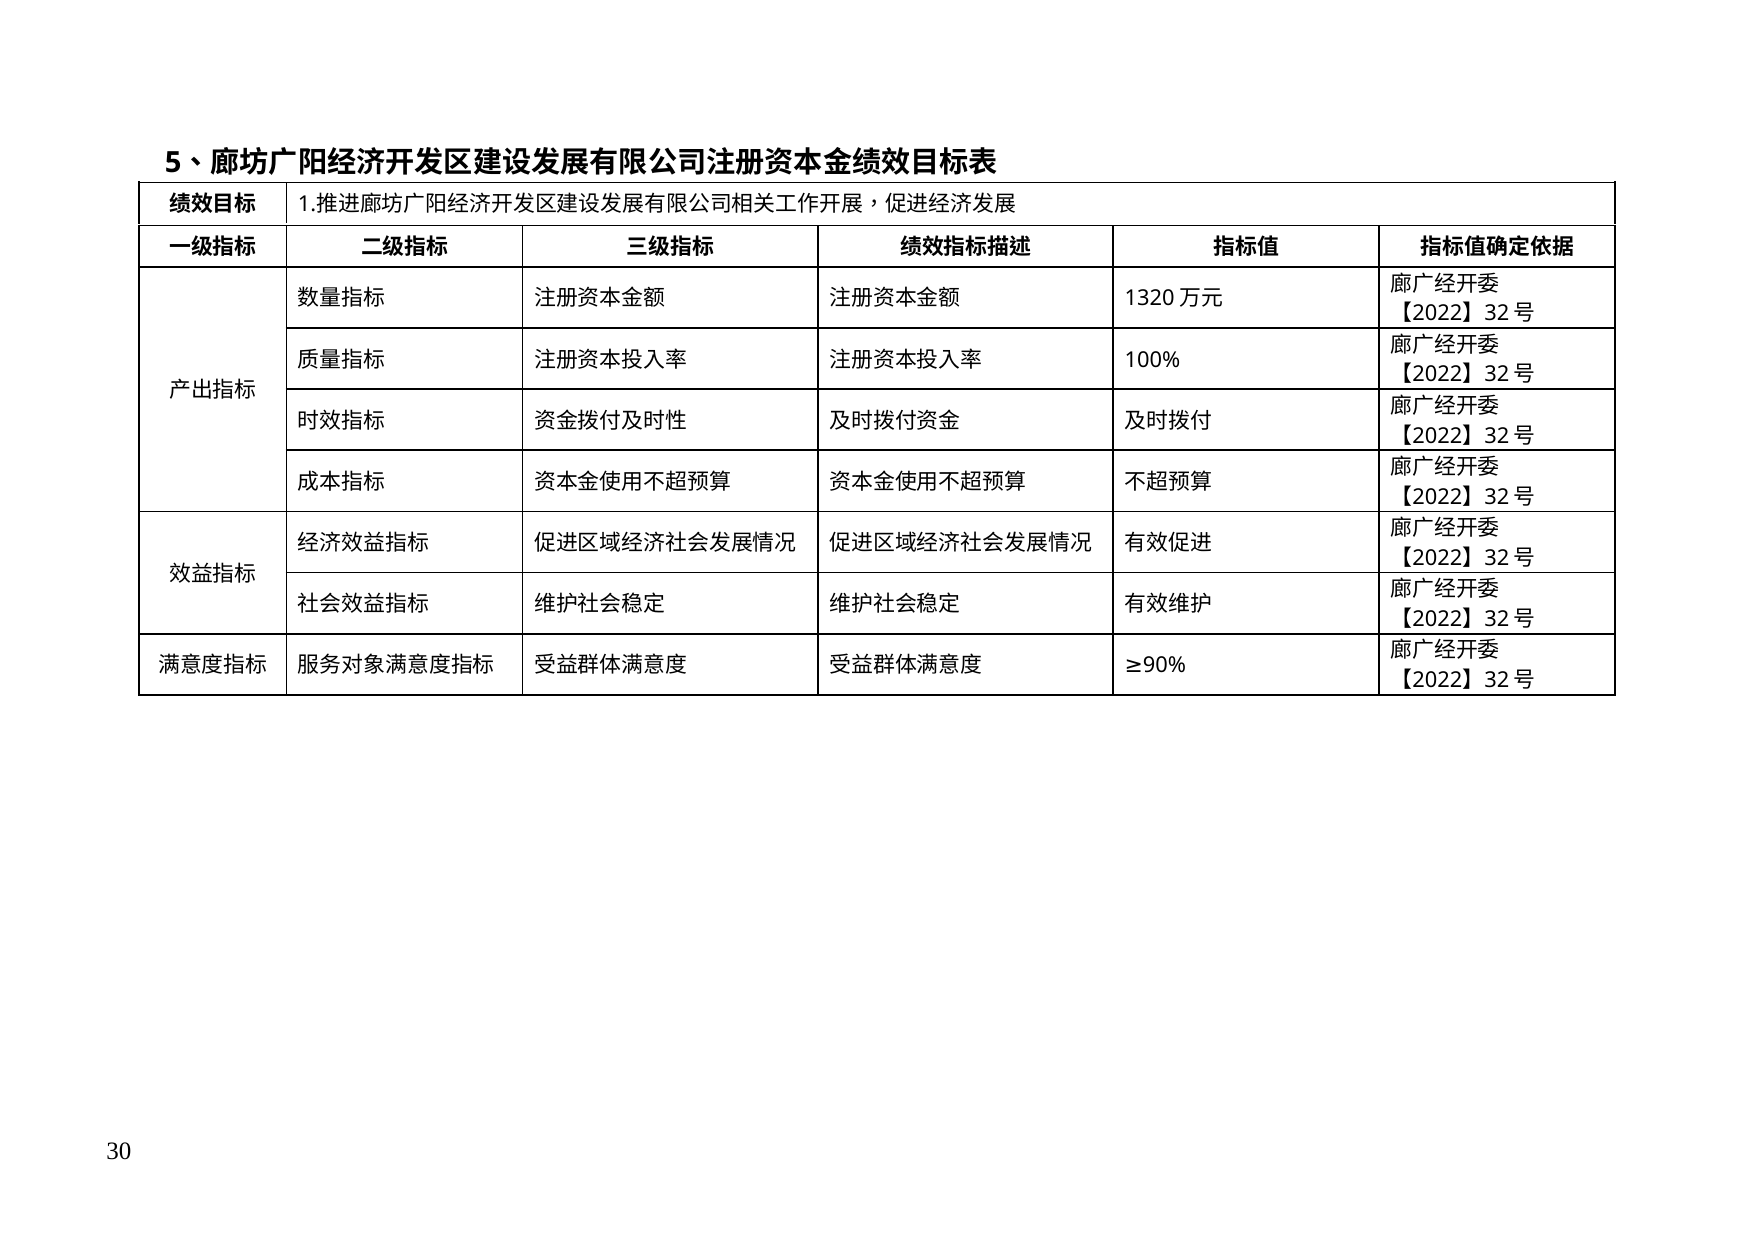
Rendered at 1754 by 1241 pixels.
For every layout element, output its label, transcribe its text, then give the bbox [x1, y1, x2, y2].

table_cell 资本金使用不超预算 [819, 451, 1112, 511]
table_cell 产出指标 [140, 268, 286, 511]
table_header 指标值 [1114, 226, 1378, 266]
table_header 绩效目标 [140, 183, 286, 223]
table_header 一级指标 [140, 226, 286, 266]
table_cell 注册资本投入率 [819, 329, 1112, 388]
text 5、廊坊广阳经济开发区建设发展有限公司注册资本金绩效目标表 [106, 142, 1648, 181]
table_cell 资金拨付及时性 [523, 390, 817, 449]
table_cell 时效指标 [287, 390, 522, 449]
table_cell 受益群体满意度 [523, 635, 817, 694]
table_cell 社会效益指标 [287, 573, 522, 633]
table_cell 满意度指标 [140, 635, 286, 694]
table_cell 维护社会稳定 [523, 573, 817, 633]
table_cell ≥90% [1114, 635, 1378, 694]
table_cell 廊广经开委【2022】32号 [1380, 329, 1614, 388]
table_header 指标值确定依据 [1380, 226, 1614, 266]
table_cell 成本指标 [287, 451, 522, 511]
table_cell 有效促进 [1114, 512, 1378, 572]
table_cell 不超预算 [1114, 451, 1378, 511]
table_cell 及时拨付 [1114, 390, 1378, 449]
table_cell 资本金使用不超预算 [523, 451, 817, 511]
table_cell 质量指标 [287, 329, 522, 388]
table_cell 促进区域经济社会发展情况 [819, 512, 1112, 572]
table_cell 1320万元 [1114, 268, 1378, 327]
table_cell 服务对象满意度指标 [287, 635, 522, 694]
table_cell 100% [1114, 329, 1378, 388]
table_cell 廊广经开委【2022】32号 [1380, 451, 1614, 511]
table_cell 及时拨付资金 [819, 390, 1112, 449]
table_cell 廊广经开委【2022】32号 [1380, 573, 1614, 633]
table_header 三级指标 [523, 226, 817, 266]
table_cell 经济效益指标 [287, 512, 522, 572]
table_cell 维护社会稳定 [819, 573, 1112, 633]
table_cell 效益指标 [140, 512, 286, 633]
table_header 1.推进廊坊广阳经济开发区建设发展有限公司相关工作开展，促进经济发展 [287, 183, 1614, 223]
table_cell 注册资本金额 [819, 268, 1112, 327]
table_cell 注册资本投入率 [523, 329, 817, 388]
table_header 二级指标 [287, 226, 522, 266]
table_cell 注册资本金额 [523, 268, 817, 327]
table_cell 廊广经开委【2022】32号 [1380, 635, 1614, 694]
table_cell 廊广经开委【2022】32号 [1380, 268, 1614, 327]
table_cell 受益群体满意度 [819, 635, 1112, 694]
table_cell 有效维护 [1114, 573, 1378, 633]
table_header 绩效指标描述 [819, 226, 1112, 266]
table_cell 廊广经开委【2022】32号 [1380, 512, 1614, 572]
table_cell 促进区域经济社会发展情况 [523, 512, 817, 572]
table_cell 数量指标 [287, 268, 522, 327]
table_cell 廊广经开委【2022】32号 [1380, 390, 1614, 449]
